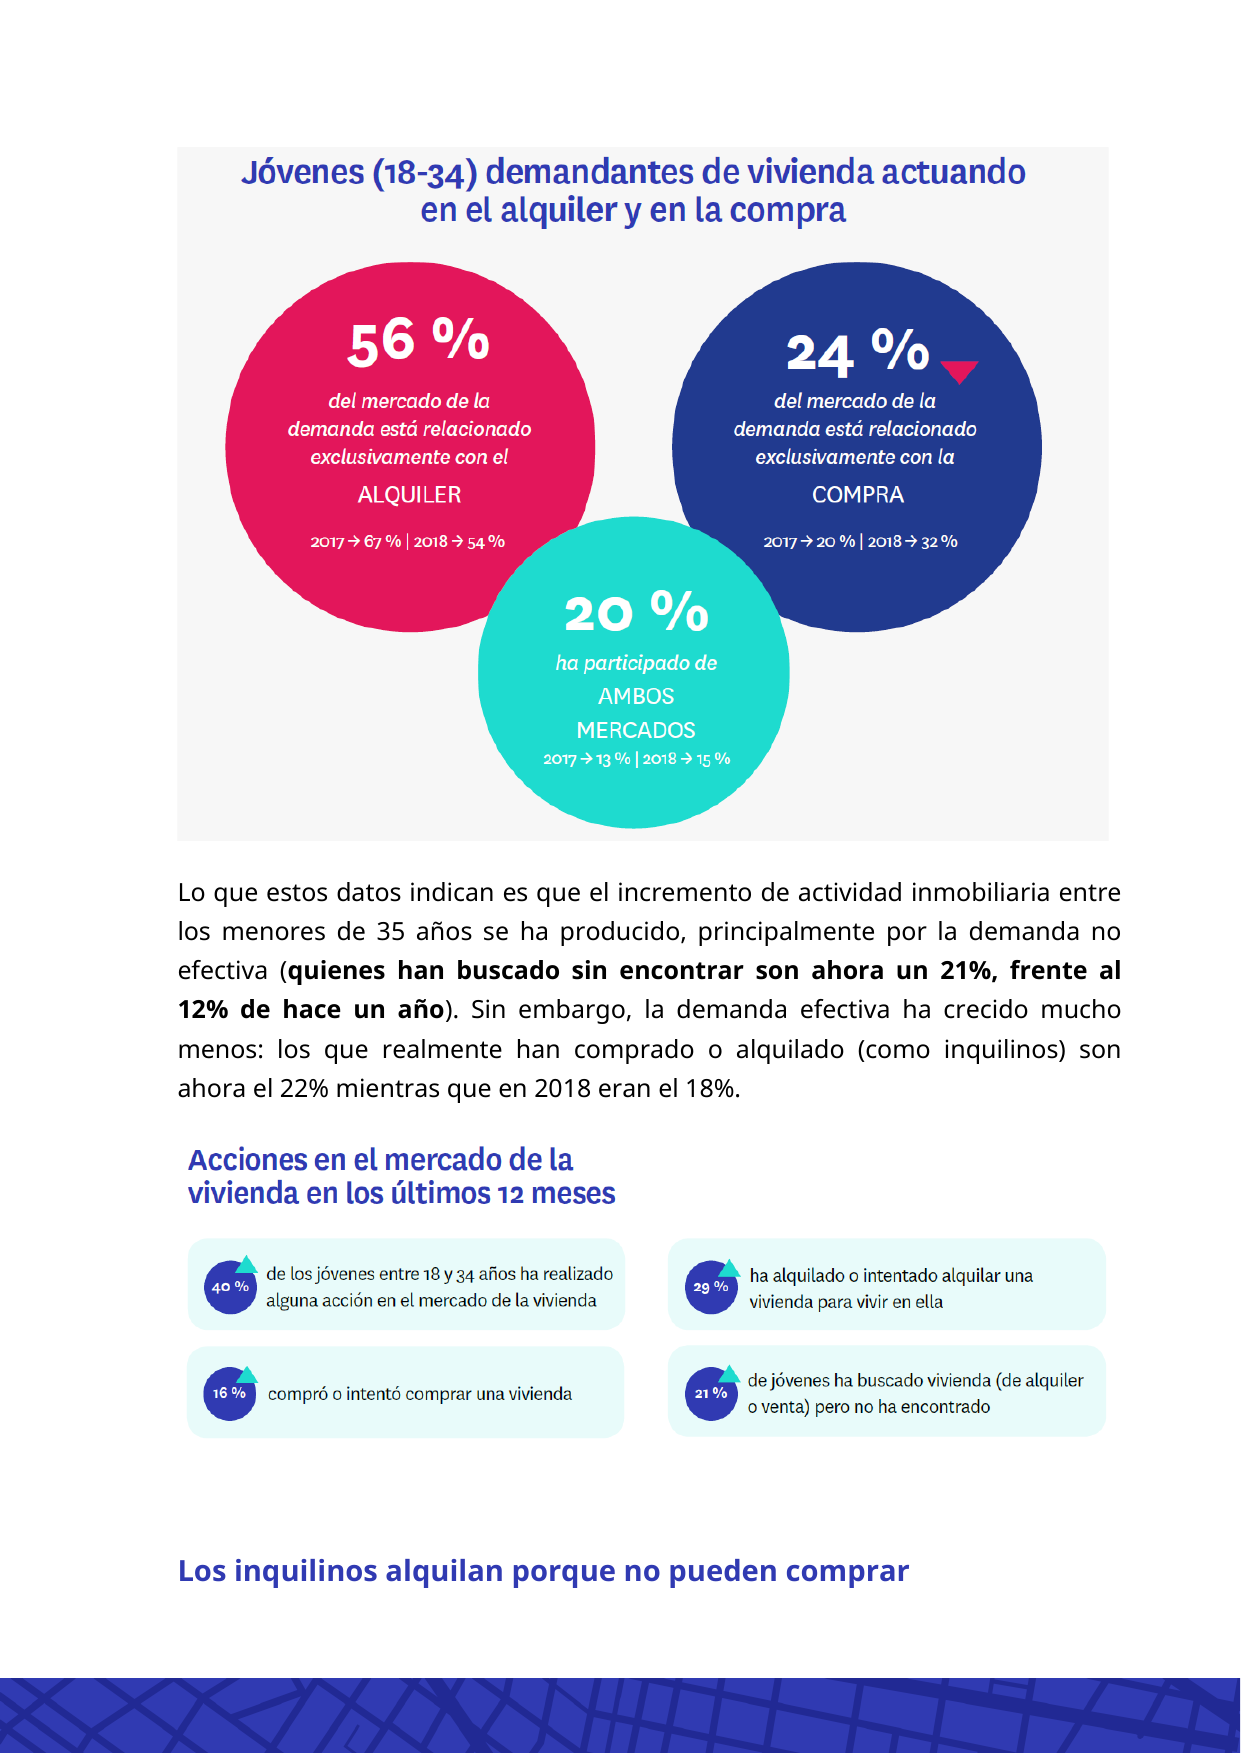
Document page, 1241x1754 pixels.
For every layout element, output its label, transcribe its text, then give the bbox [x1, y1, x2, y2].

text Lo que estos datos indican es que el incremento de actividad inmobiliaria entre los menores de 35 años se ha producido, principalmente por la demanda no efectiva (quienes han buscado sin encontrar son ahora un 21%, frente al 12% de hace un año). Sin embargo, la demanda efectiva ha crecido mucho menos: los que realmente han comprado o alquilado (como inquilinos) son ahora el 22% mientras que en 2018 eran el 18%. [177, 875, 1123, 1104]
picture [177, 147, 1109, 841]
picture [177, 1138, 1120, 1471]
picture [0, 1678, 1241, 1753]
text Los inquilinos alquilan porque no pueden comprar [177, 1550, 1123, 1590]
